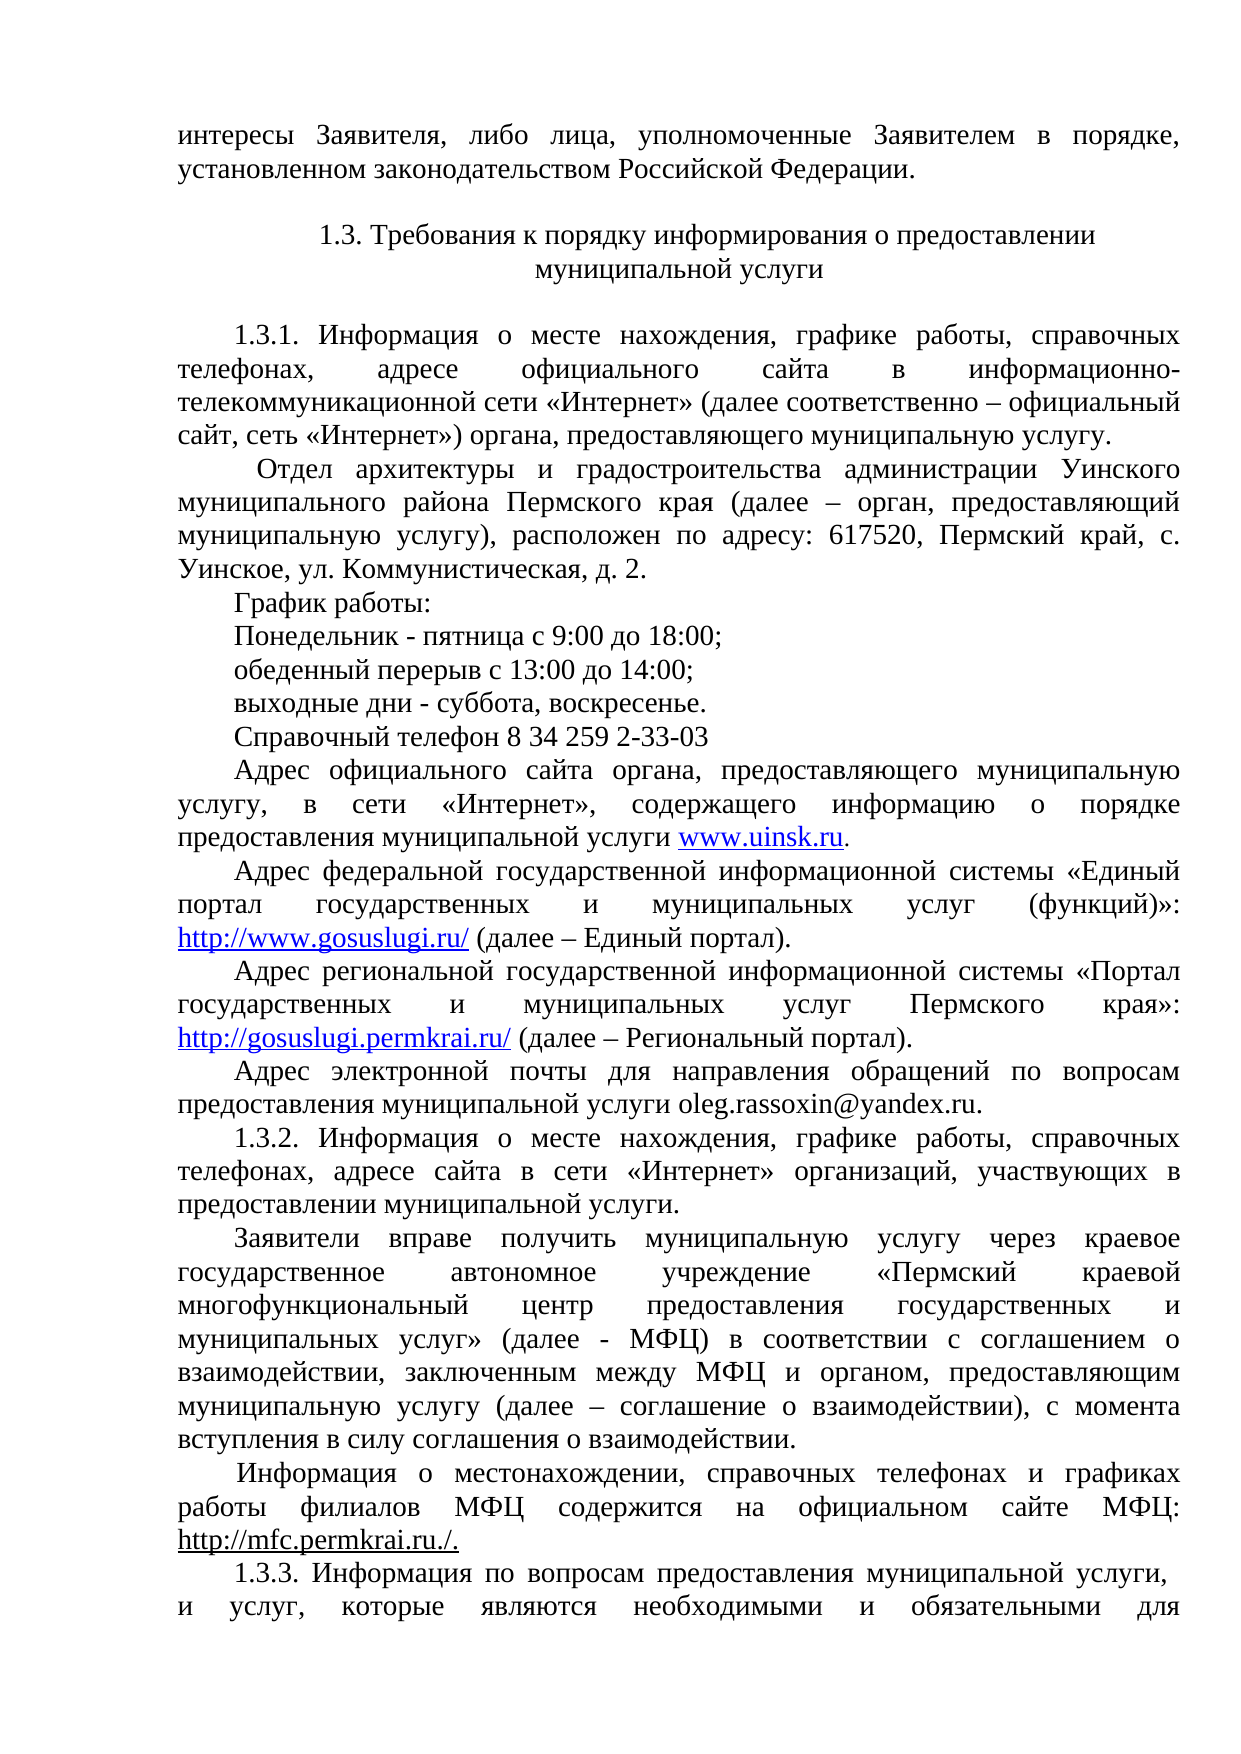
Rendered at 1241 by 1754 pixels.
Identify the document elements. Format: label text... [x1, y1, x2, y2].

text Заявители вправе получить муниципальную услугу через краевое государственное автономное учреждение «Пермский краевой многофункциональный центр предоставления государственных и муниципальных услуг» (далее - МФЦ) в соответствии с соглашением о взаимодействии, заключенным между МФЦ и органом, предоставляющим муниципальную услугу (далее – соглашение о взаимодействии), с момента вступления в силу соглашения о взаимодействии. [177, 1220, 1181, 1455]
text Понедельник - пятница с 9:00 до 18:00; [177, 618, 1181, 652]
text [177, 118, 1181, 185]
text Справочный телефон 8 34 259 2-33-03 [177, 719, 1181, 752]
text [177, 1556, 1181, 1622]
text Адрес официального сайта органа, предоставляющего муниципальную услугу, в сети «Интернет», содержащего информацию о порядке предоставления муниципальной услуги www.uinsk.ru. [177, 752, 1181, 853]
text Адрес региональной государственной информационной системы «Портал государственных и муниципальных услуг Пермского края»: http://gosuslugi.permkrai.ru/ (далее – Региональный портал). [177, 954, 1181, 1054]
text 1.3.2. Информация о месте нахождения, графике работы, справочных телефонах, адресе сайта в сети «Интернет» организаций, участвующих в предоставлении муниципальной услуги. [177, 1120, 1181, 1220]
text 1.3.1. Информация о месте нахождения, графике работы, справочных телефонах, адресе официального сайта в информационно-телекоммуникационной сети «Интернет» (далее соответственно – официальный сайт, сеть «Интернет») органа, предоставляющего муниципальную услугу. [177, 318, 1181, 451]
text Адрес электронной почты для направления обращений по вопросам предоставления муниципальной услуги oleg.rassoxin@yandex.ru. [177, 1054, 1181, 1120]
text обеденный перерыв с 13:00 до 14:00; [177, 652, 1181, 685]
text 1.3. Требования к порядку информирования о предоставлении муниципальной услуги [177, 218, 1181, 285]
text График работы: [177, 585, 1181, 618]
text Отдел архитектуры и градостроительства администрации Уинского муниципального района Пермского края (далее – орган, предоставляющий муниципальную услугу), расположен по адресу: 617520, Пермский край, с. Уинское, ул. Коммунистическая, д. 2. [177, 451, 1181, 585]
text Адрес федеральной государственной информационной системы «Единый портал государственных и муниципальных услуг (функций)»: http://www.gosuslugi.ru/ (далее – Единый портал). [177, 853, 1181, 954]
list Информация о местонахождении, справочных телефонах и графиках работы филиалов МФЦ содержится на официальном сайте МФЦ: http://mfc.permkrai.ru./. [177, 1455, 1181, 1556]
text выходные дни - суббота, воскресенье. [177, 685, 1181, 719]
